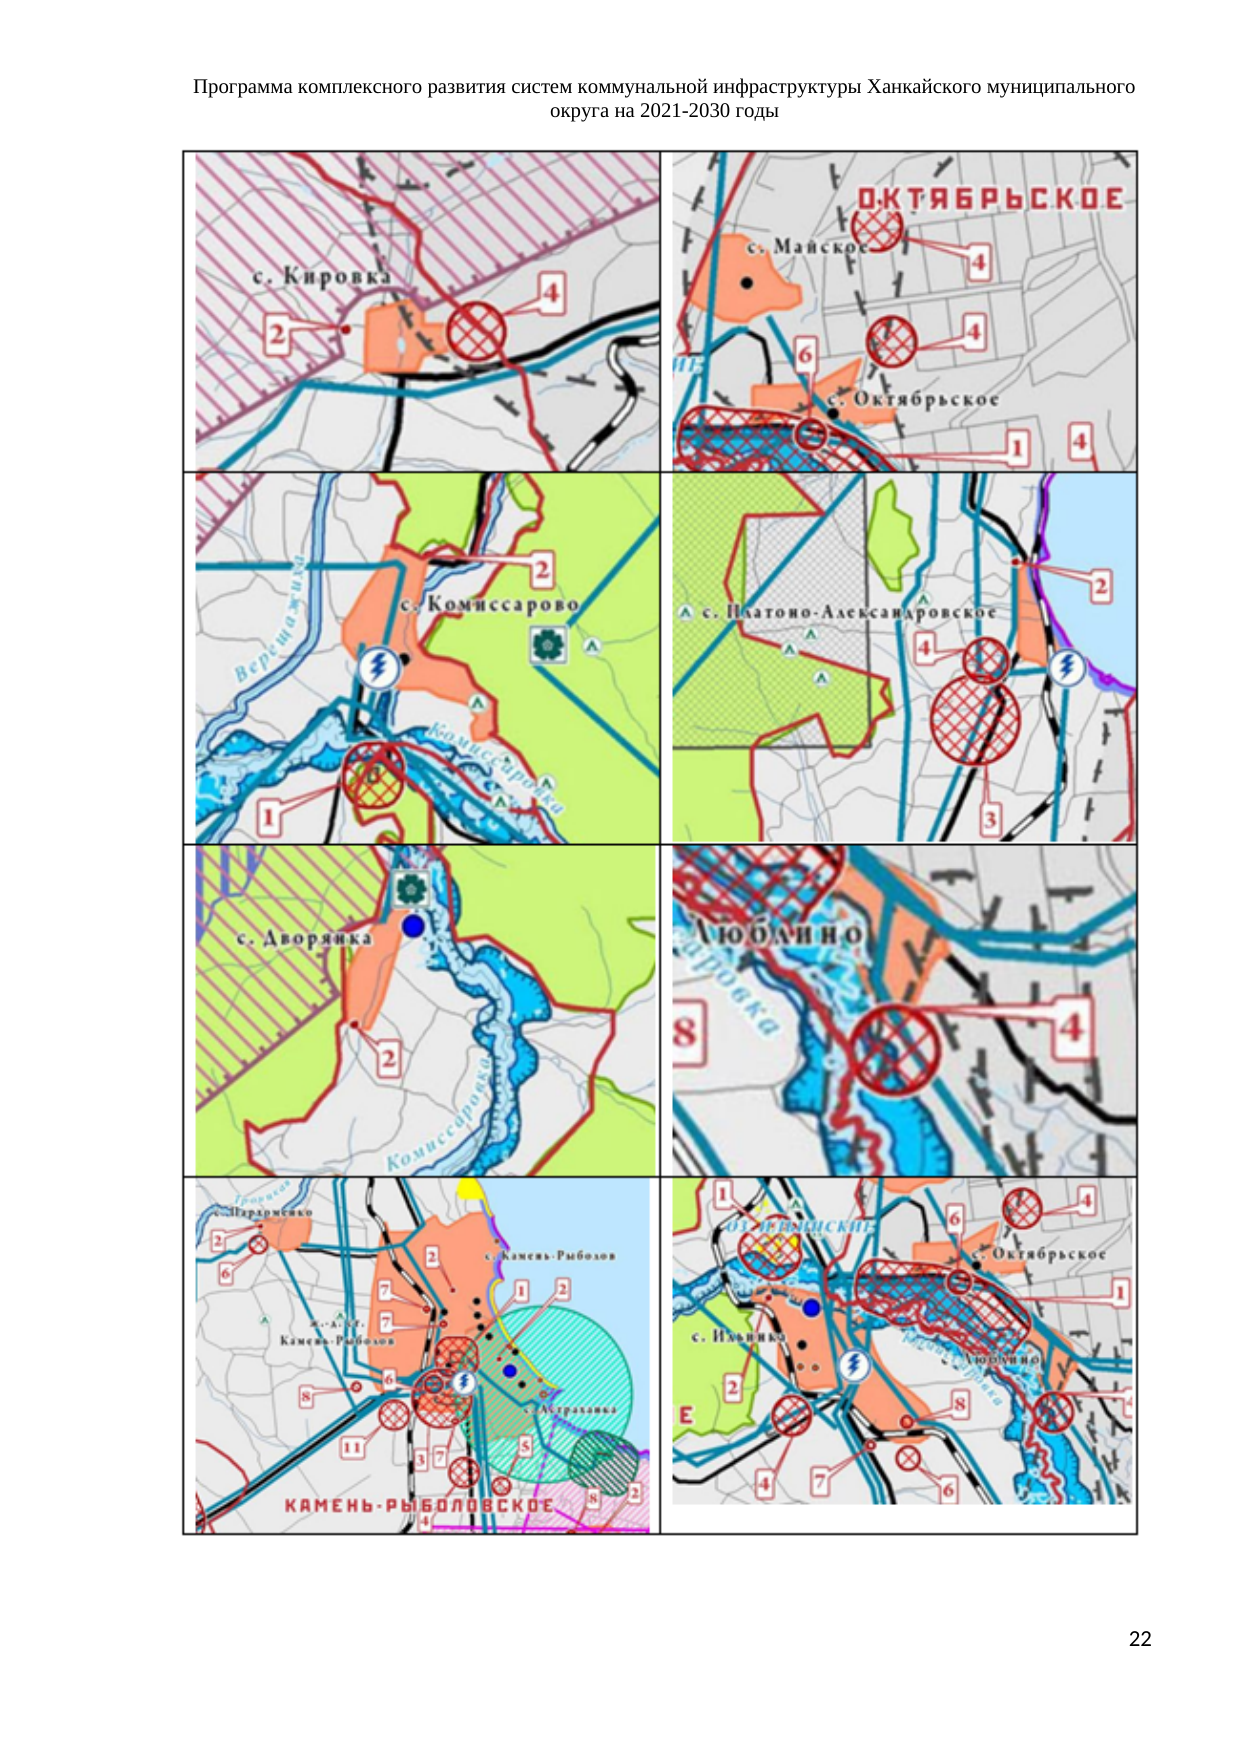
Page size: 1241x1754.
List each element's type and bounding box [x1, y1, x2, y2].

picture [177, 146, 1148, 1547]
